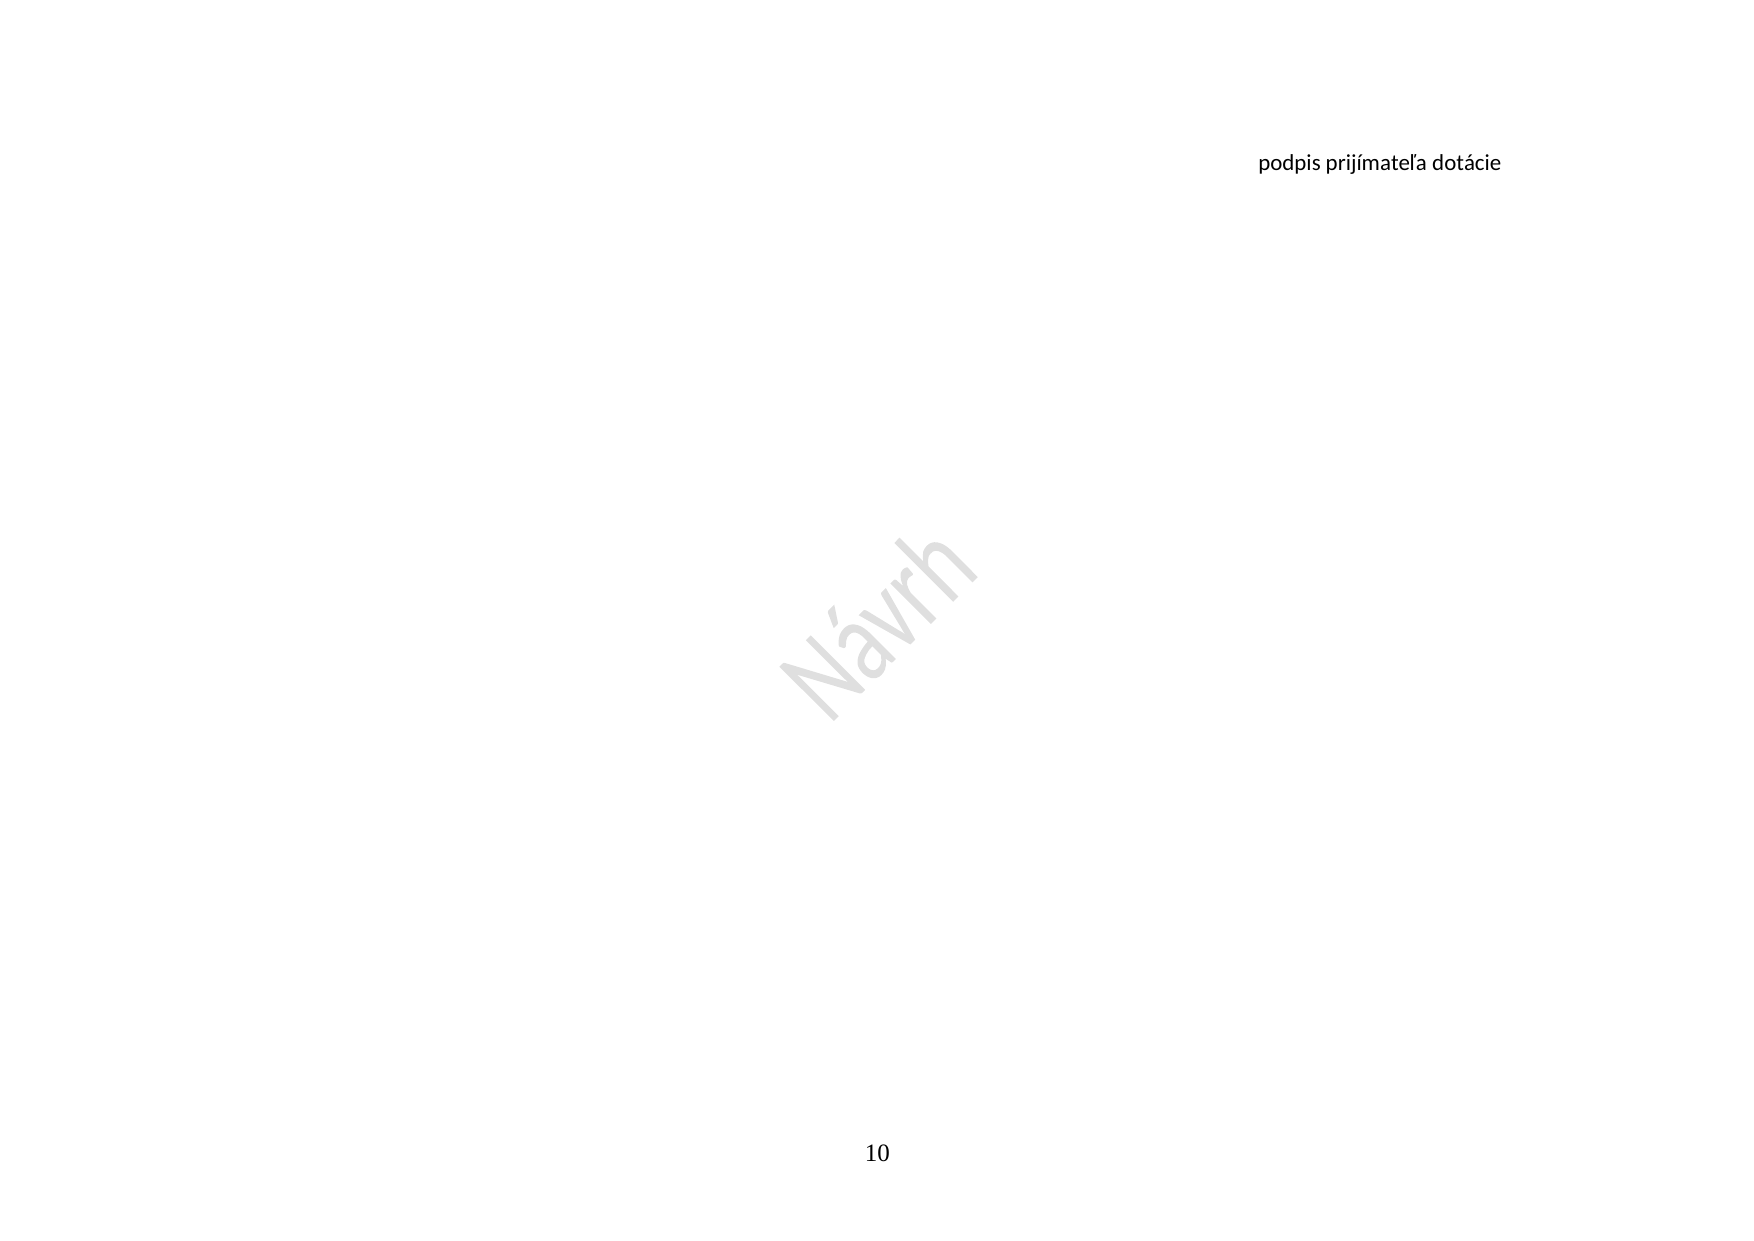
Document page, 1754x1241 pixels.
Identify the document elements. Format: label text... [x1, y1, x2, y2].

text podpis prijímateľa dotácie [106, 148, 1648, 176]
